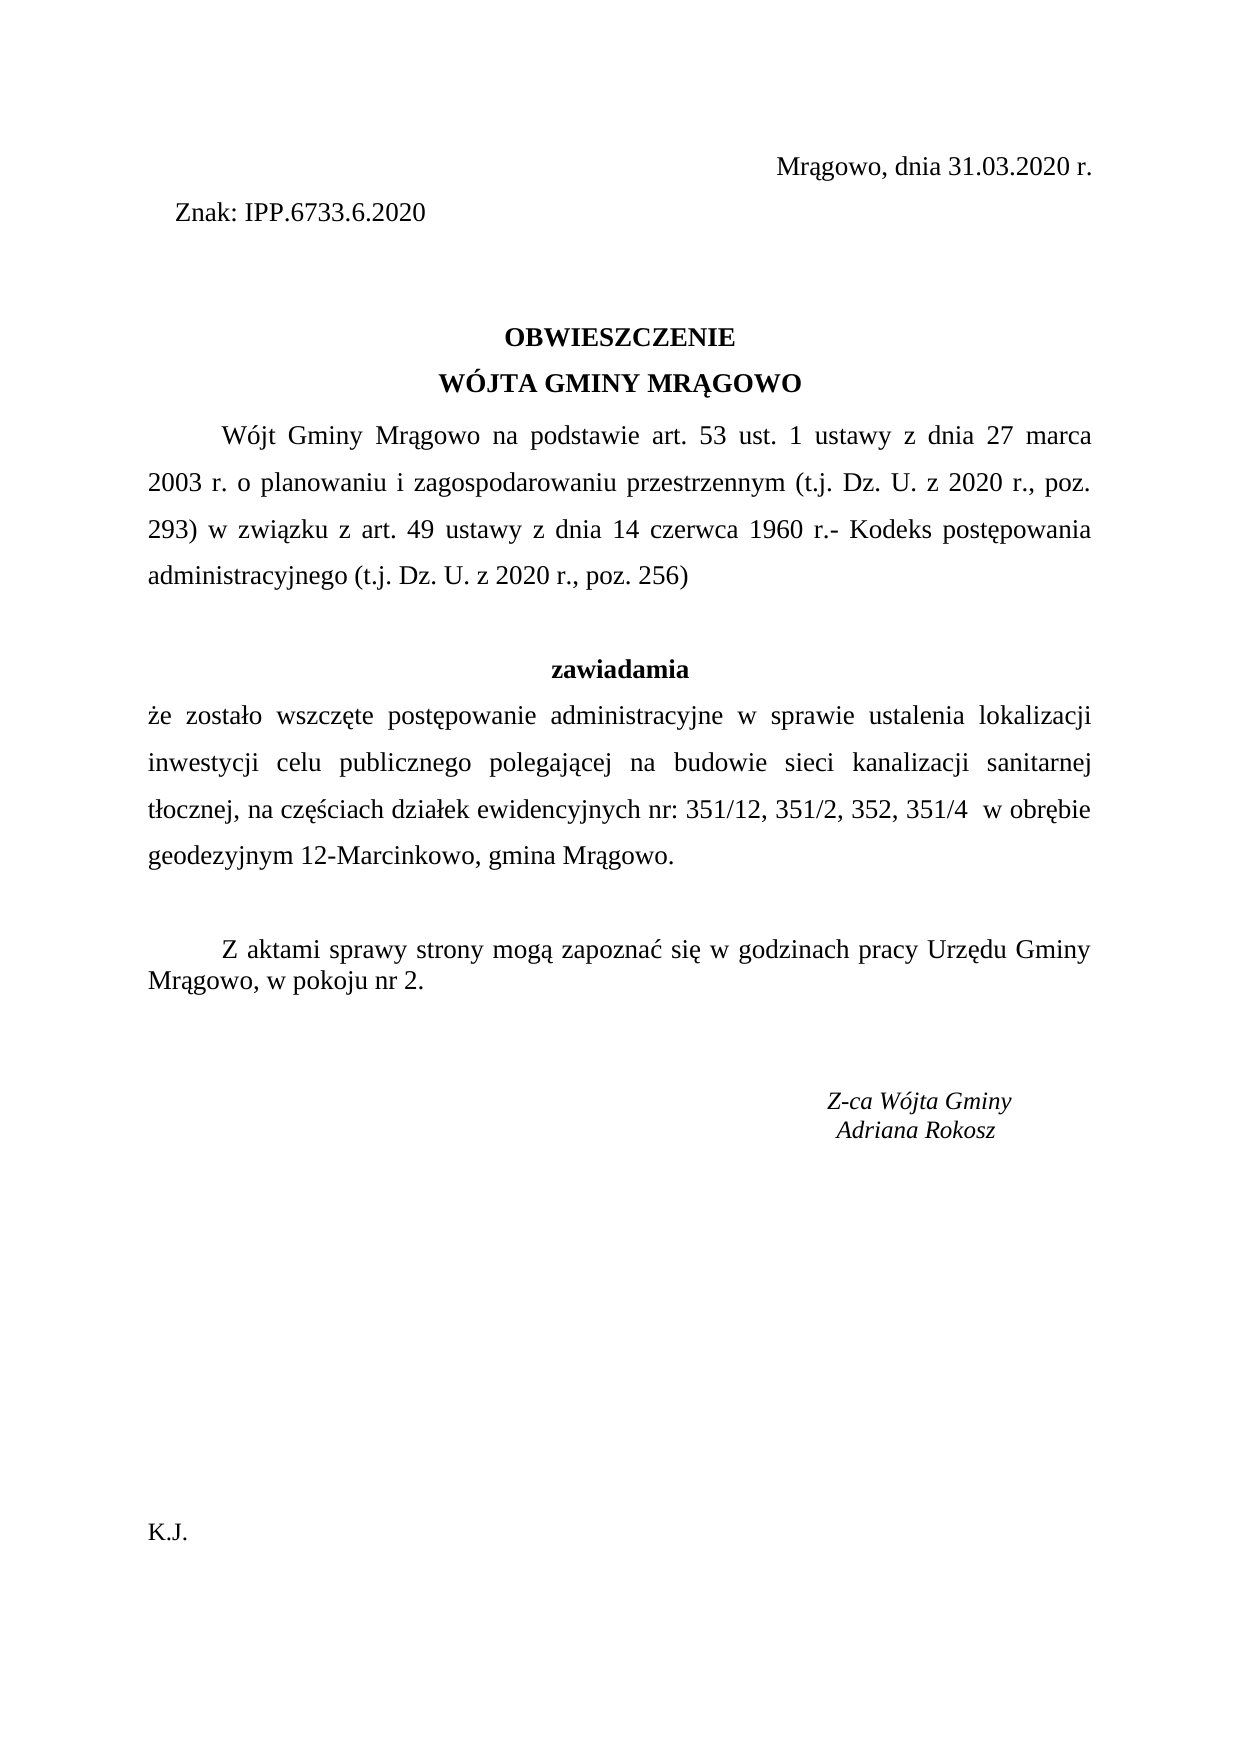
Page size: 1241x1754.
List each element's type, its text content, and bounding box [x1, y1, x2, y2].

text zawiadamia [148, 653, 1093, 684]
text WÓJTA GMINY MRĄGOWO [148, 368, 1093, 399]
text Znak: IPP.6733.6.2020 [148, 196, 1093, 228]
text Wójt Gminy Mrągowo na podstawie art. 53 ust. 1 ustawy z dnia 27 marca 2003 r. o planowaniu i zagospodarowaniu przestrzennym (t.j. Dz. U. z 2020 r., poz. 293) w związku z art. 49 ustawy z dnia 14 czerwca 1960 r.- Kodeks postępowania administracyjnego (t.j. Dz. U. z 2020 r., poz. 256) [148, 419, 1093, 591]
text Adriana Rokosz [738, 1115, 1093, 1143]
text Z aktami sprawy strony mogą zapoznać się w godzinach pracy Urzędu Gminy Mrągowo, w pokoju nr 2. [148, 933, 1093, 995]
text K.J. [148, 1517, 1093, 1546]
text Z-ca Wójta Gminy [738, 1086, 1093, 1115]
text Mrągowo, dnia 31.03.2020 r. [148, 150, 1093, 181]
text OBWIESZCZENIE [148, 321, 1093, 352]
text że zostało wszczęte postępowanie administracyjne w sprawie ustalenia lokalizacji inwestycji celu publicznego polegającej na budowie sieci kanalizacji sanitarnej tłocznej, na częściach działek ewidencyjnych nr: 351/12, 351/2, 352, 351/4 w obrębie geodezyjnym 12-Marcinkowo, gmina Mrągowo. [148, 699, 1093, 871]
